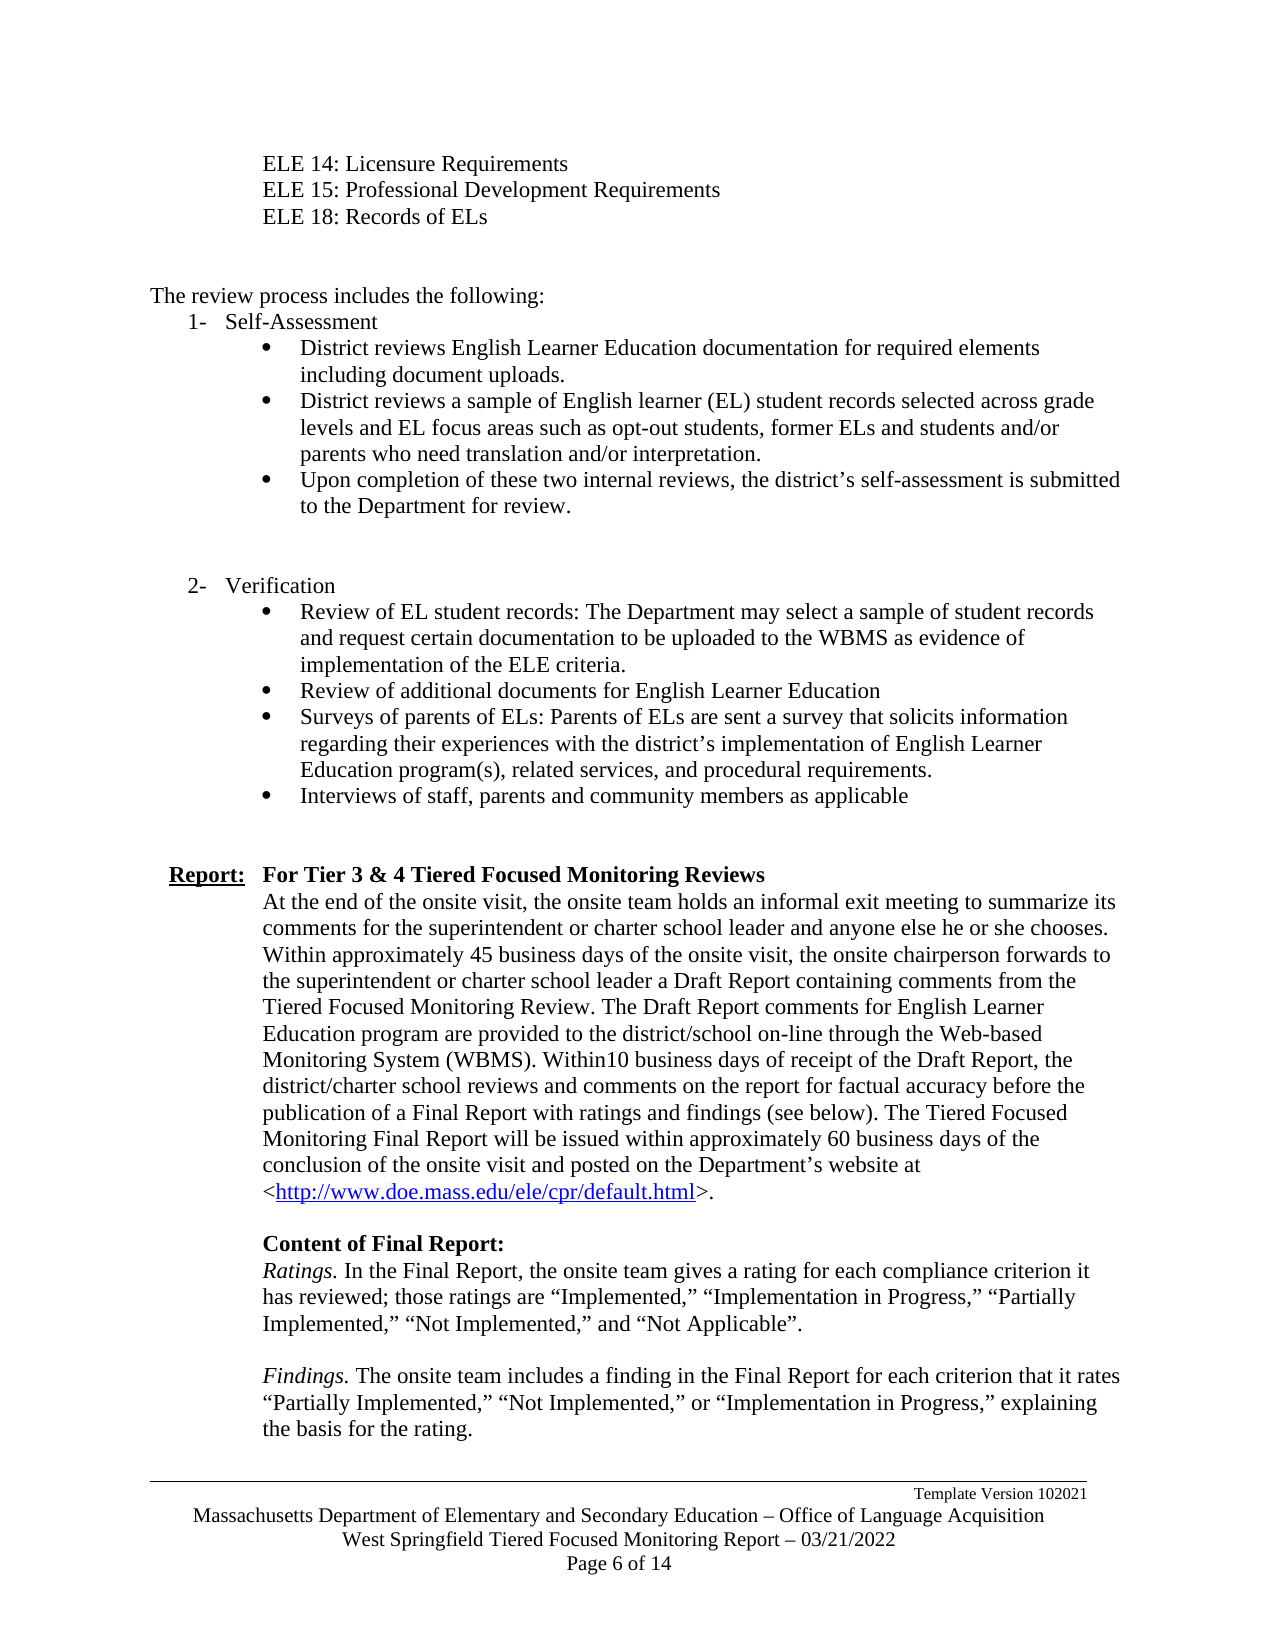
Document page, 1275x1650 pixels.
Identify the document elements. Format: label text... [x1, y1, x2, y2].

text Content of Final Report: [262, 1231, 1125, 1257]
text Report: For Tier 3 & 4 Tiered Focused Monitoring Reviews [169, 862, 1125, 888]
text ELE 15: Professional Development Requirements [150, 176, 1125, 203]
list Self-Assessment [187, 308, 1125, 334]
list Review of additional documents for English Learner Education [262, 677, 1125, 703]
list Upon completion of these two internal reviews, the district’s self-assessment is submitted to the Department for review. [262, 466, 1125, 519]
list Surveys of parents of ELs: Parents of ELs are sent a survey that solicits information regarding their experiences with the district’s implementation of English Learner Education program(s), related services, and procedural requirements. [262, 703, 1125, 782]
list District reviews a sample of English learner (EL) student records selected across grade levels and EL focus areas such as opt-out students, former ELs and students and/or parents who need translation and/or interpretation. [262, 387, 1125, 466]
list Interviews of staff, parents and community members as applicable [262, 782, 1125, 809]
text ELE 14: Licensure Requirements [150, 150, 1125, 176]
text ELE 18: Records of ELs [150, 203, 1125, 229]
text At the end of the onsite visit, the onsite team holds an informal exit meeting to summarize its comments for the superintendent or charter school leader and anyone else he or she chooses. Within approximately 45 business days of the onsite visit, the onsite chairperson forwards to the superintendent or charter school leader a Draft Report containing comments from the Tiered Focused Monitoring Review. The Draft Report comments for English Learner Education program are provided to the district/school on-line through the Web-based Monitoring System (WBMS). Within10 business days of receipt of the Draft Report, the district/charter school reviews and comments on the report for factual accuracy before the publication of a Final Report with ratings and findings (see below). The Tiered Focused Monitoring Final Report will be issued within approximately 60 business days of the conclusion of the onsite visit and posted on the Department’s website at <http://www.doe.mass.edu/ele/cpr/default.html>. [262, 888, 1125, 1204]
text The review process includes the following: [150, 282, 1125, 308]
text Ratings. In the Final Report, the onsite team gives a rating for each compliance criterion it has reviewed; those ratings are “Implemented,” “Implementation in Progress,” “Partially Implemented,” “Not Implemented,” and “Not Applicable”. [262, 1257, 1125, 1336]
list Review of EL student records: The Department may select a sample of student records and request certain documentation to be uploaded to the WBMS as evidence of implementation of the ELE criteria. [262, 598, 1125, 677]
list District reviews English Learner Education documentation for required elements including document uploads. [262, 334, 1125, 387]
text Findings. The onsite team includes a finding in the Final Report for each criterion that it rates “Partially Implemented,” “Not Implemented,” or “Implementation in Progress,” explaining the basis for the rating. [262, 1362, 1125, 1441]
list Verification [187, 572, 1125, 598]
